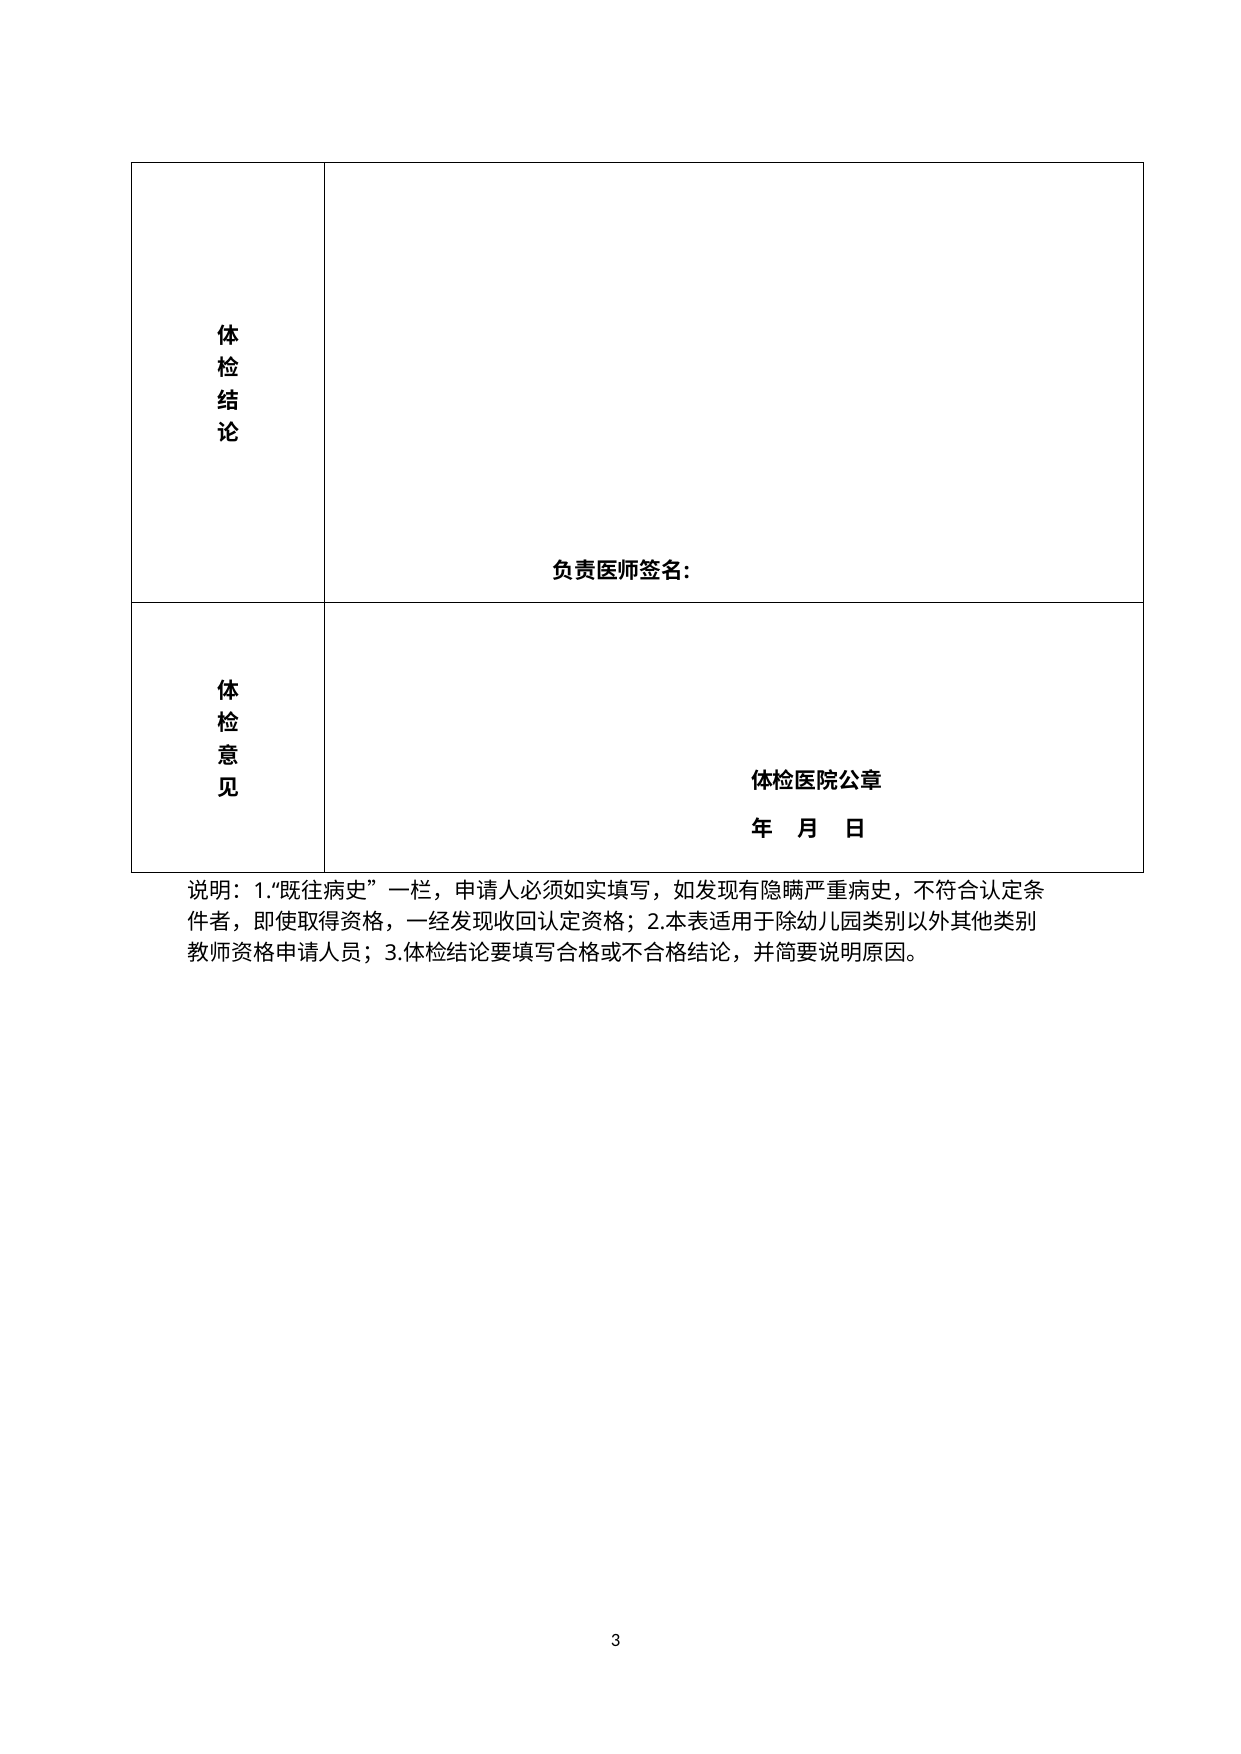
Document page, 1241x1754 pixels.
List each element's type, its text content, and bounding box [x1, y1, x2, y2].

table_cell 体检医院公章 年 月 日 [325, 603, 1143, 872]
table_cell 体 检 意 见 [132, 603, 324, 872]
table_cell 体 检 结 论 [132, 163, 324, 602]
table_cell 负责医师签名: [325, 163, 1143, 602]
text 说明：1.“既往病史”一栏，申请人必须如实填写，如发现有隐瞒严重病史，不符合认定条件者，即使取得资格，一经发现收回认定资格；2.本表适用于除幼儿园类别以外其他类别教师资格申请人员；3.体检结论要填写合格或不合格结论，并简要说明原因。 [187, 873, 1053, 967]
